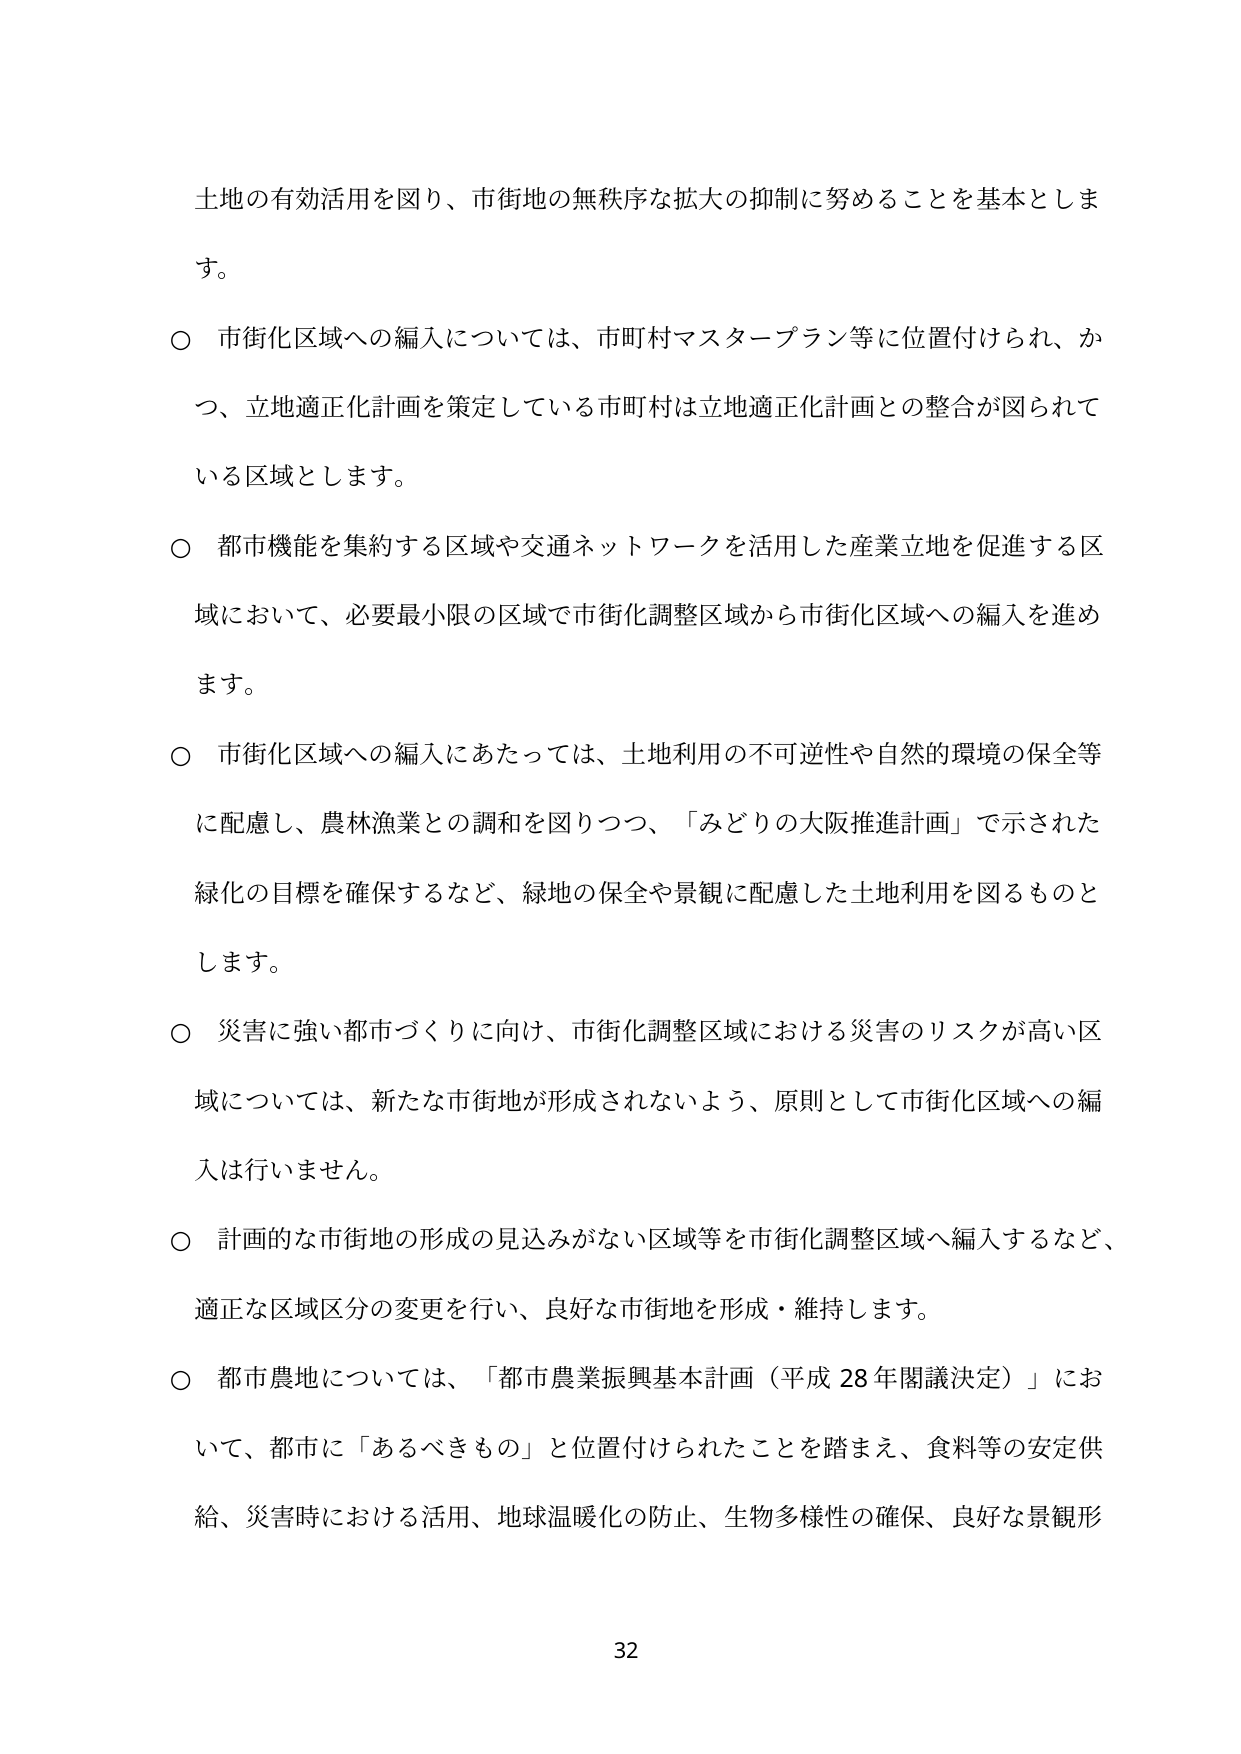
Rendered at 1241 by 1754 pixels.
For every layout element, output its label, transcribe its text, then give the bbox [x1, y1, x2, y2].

text ○ 市街化区域への編入については、市町村マスタープラン等に位置付けられ、かつ、立地適正化計画を策定している市町村は立地適正化計画との整合が図られている区域とします。 [169, 302, 1104, 510]
text ○ 都市機能を集約する区域や交通ネットワークを活用した産業立地を促進する区域において、必要最小限の区域で市街化調整区域から市街化区域への編入を進めます。 [169, 510, 1104, 718]
text ○ 計画的な市街地の形成の見込みがない区域等を市街化調整区域へ編入するなど、適正な区域区分の変更を行い、良好な市街地を形成・維持します。 [169, 1203, 1104, 1342]
text ○ 災害に強い都市づくりに向け、市街化調整区域における災害のリスクが高い区域については、新たな市街地が形成されないよう、原則として市街化区域への編入は行いません。 [169, 995, 1104, 1203]
text ○ 市街化区域への編入にあたっては、土地利用の不可逆性や自然的環境の保全等に配慮し、農林漁業との調和を図りつつ、「みどりの大阪推進計画」で示された緑化の目標を確保するなど、緑地の保全や景観に配慮した土地利用を図るものとします。 [169, 718, 1104, 995]
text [169, 163, 1104, 302]
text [169, 1342, 1104, 1550]
